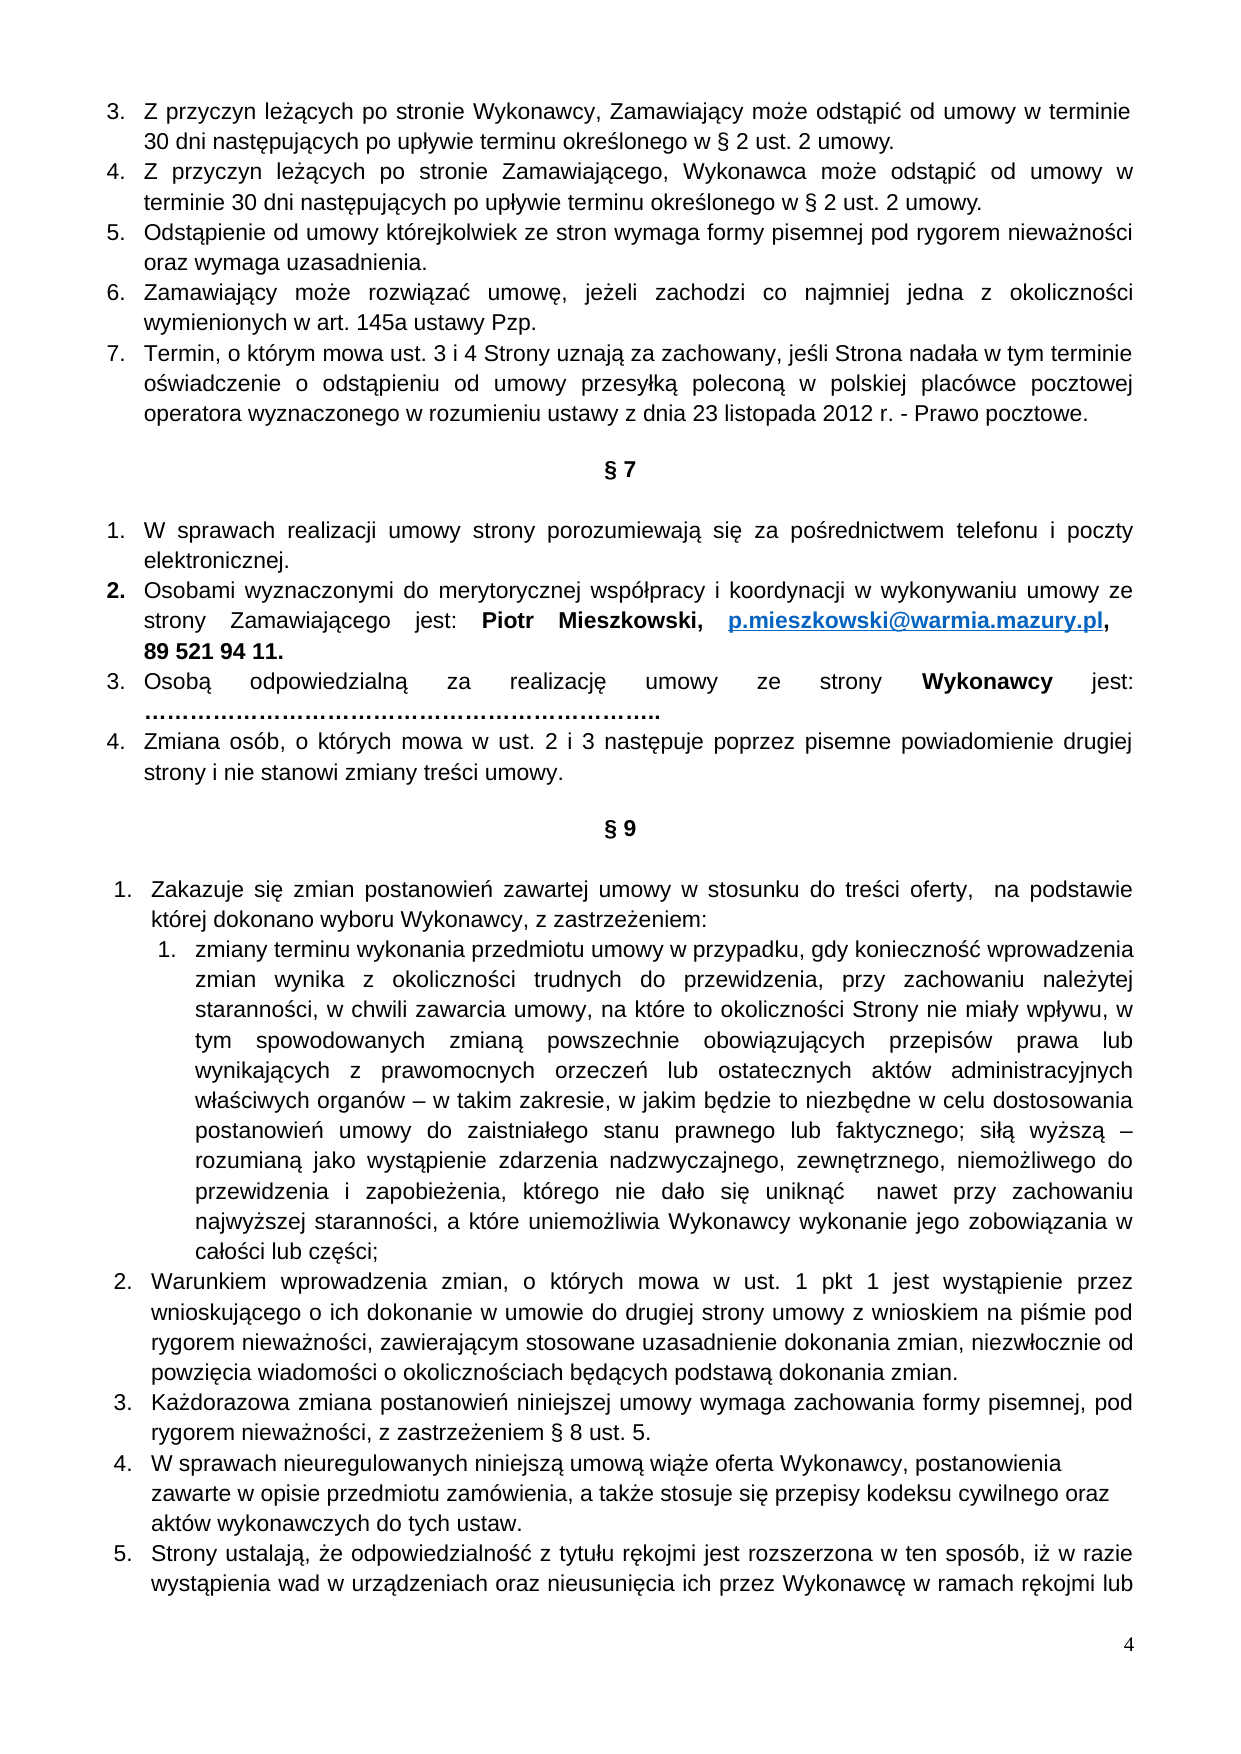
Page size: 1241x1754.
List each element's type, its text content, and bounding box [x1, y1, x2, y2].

list Zakazuje się zmian postanowień zawartej umowy w stosunku do treści oferty, na podstawie której dokonano wyboru Wykonawcy, z zastrzeżeniem: [113, 876, 1134, 932]
list W sprawach realizacji umowy strony porozumiewają się za pośrednictwem telefonu i poczty elektronicznej. [106, 517, 1134, 573]
list Z przyczyn leżących po stronie Zamawiającego, Wykonawca może odstąpić od umowy w terminie 30 dni następujących po upływie terminu określonego w § 2 ust. 2 umowy. [106, 158, 1134, 215]
text § 7 [106, 456, 1134, 483]
list Odstąpienie od umowy którejkolwiek ze stron wymaga formy pisemnej pod rygorem nieważności oraz wymaga uzasadnienia. [106, 219, 1134, 275]
list zmiany terminu wykonania przedmiotu umowy w przypadku, gdy konieczność wprowadzenia zmian wynika z okoliczności trudnych do przewidzenia, przy zachowaniu należytej staranności, w chwili zawarcia umowy, na które to okoliczności Strony nie miały wpływu, w tym spowodowanych zmianą powszechnie obowiązujących przepisów prawa lub wynikających z prawomocnych orzeczeń lub ostatecznych aktów administracyjnych właściwych organów – w takim zakresie, w jakim będzie to niezbędne w celu dostosowania postanowień umowy do zaistniałego stanu prawnego lub faktycznego; siłą wyższą – rozumianą jako wystąpienie zdarzenia nadzwyczajnego, zewnętrznego, niemożliwego do przewidzenia i zapobieżenia, którego nie dało się uniknąć nawet przy zachowaniu najwyższej staranności, a które uniemożliwia Wykonawcy wykonanie jego zobowiązania w całości lub części; [157, 936, 1134, 1264]
text § 9 [106, 815, 1134, 841]
list W sprawach nieuregulowanych niniejszą umową wiąże oferta Wykonawcy, postanowienia zawarte w opisie przedmiotu zamówienia, a także stosuje się przepisy kodeksu cywilnego oraz aktów wykonawczych do tych ustaw. [113, 1449, 1134, 1536]
list Warunkiem wprowadzenia zmian, o których mowa w ust. 1 pkt 1 jest wystąpienie przez wnioskującego o ich dokonanie w umowie do drugiej strony umowy z wnioskiem na piśmie pod rygorem nieważności, zawierającym stosowane uzasadnienie dokonania zmian, niezwłocznie od powzięcia wiadomości o okolicznościach będących podstawą dokonania zmian. [113, 1268, 1134, 1385]
list Zamawiający może rozwiązać umowę, jeżeli zachodzi co najmniej jedna z okoliczności wymienionych w art. 145a ustawy Pzp. [106, 279, 1134, 336]
list Zmiana osób, o których mowa w ust. 2 i 3 następuje poprzez pisemne powiadomienie drugiej strony i nie stanowi zmiany treści umowy. [106, 728, 1134, 785]
list Osobami wyznaczonymi do merytorycznej współpracy i koordynacji w wykonywaniu umowy ze strony Zamawiającego jest: Piotr Mieszkowski, p.mieszkowski@warmia.mazury.pl, 89 521 94 11. [106, 577, 1134, 664]
list Każdorazowa zmiana postanowień niniejszej umowy wymaga zachowania formy pisemnej, pod rygorem nieważności, z zastrzeżeniem § 8 ust. 5. [113, 1389, 1134, 1446]
list Termin, o którym mowa ust. 3 i 4 Strony uznają za zachowany, jeśli Strona nadała w tym terminie oświadczenie o odstąpieniu od umowy przesyłką poleconą w polskiej placówce pocztowej operatora wyznaczonego w rozumieniu ustawy z dnia 23 listopada 2012 r. - Prawo pocztowe. [106, 339, 1134, 426]
list Z przyczyn leżących po stronie Wykonawcy, Zamawiający może odstąpić od umowy w terminie 30 dni następujących po upływie terminu określonego w § 2 ust. 2 umowy. [106, 98, 1134, 154]
list Osobą odpowiedzialną za realizację umowy ze strony Wykonawcy jest: ………………………………………………………….. [106, 668, 1134, 724]
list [113, 1540, 1134, 1597]
